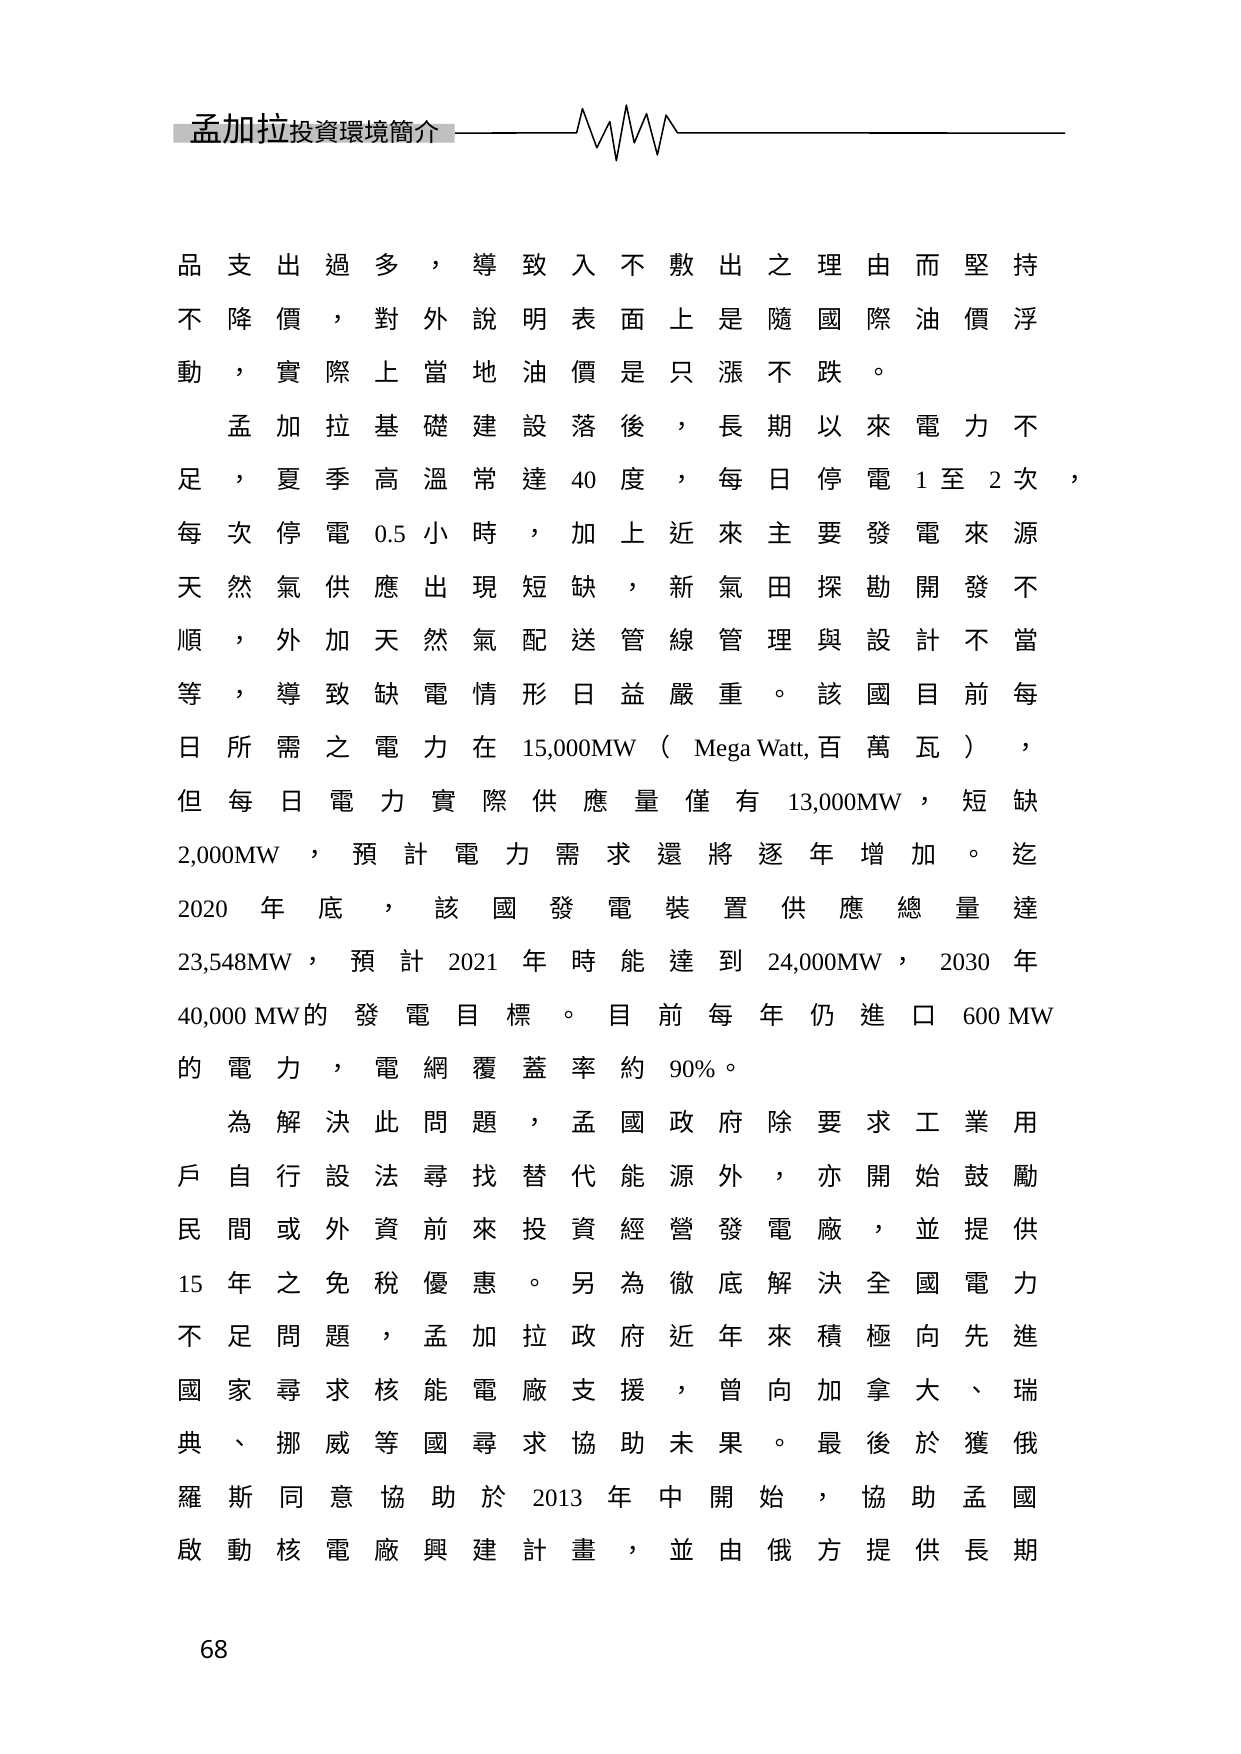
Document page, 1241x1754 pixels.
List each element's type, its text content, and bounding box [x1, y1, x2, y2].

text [178, 237, 1063, 398]
text 孟加拉基礎建設落後，長期以來電力不足，夏季高溫常達40度，每日停電1至2次，每次停電0.5小時，加上近來主要發電來源天然氣供應出現短缺，新氣田探勘開發不順，外加天然氣配送管線管理與設計不當等，導致缺電情形日益嚴重。該國目前每日所需之電力在15,000MW（Mega Watt,百萬瓦），但每日電力實際供應量僅有13,000MW，短缺2,000MW，預計電力需求還將逐年增加。迄2020年底，該國發電裝置供應總量達23,548MW，預計2021年時能達到24,000MW，2030年40,000 MW的發電目標。目前每年仍進口600 MW的電力，電網覆蓋率約90%。 [178, 398, 1063, 1094]
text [178, 1094, 1063, 1576]
